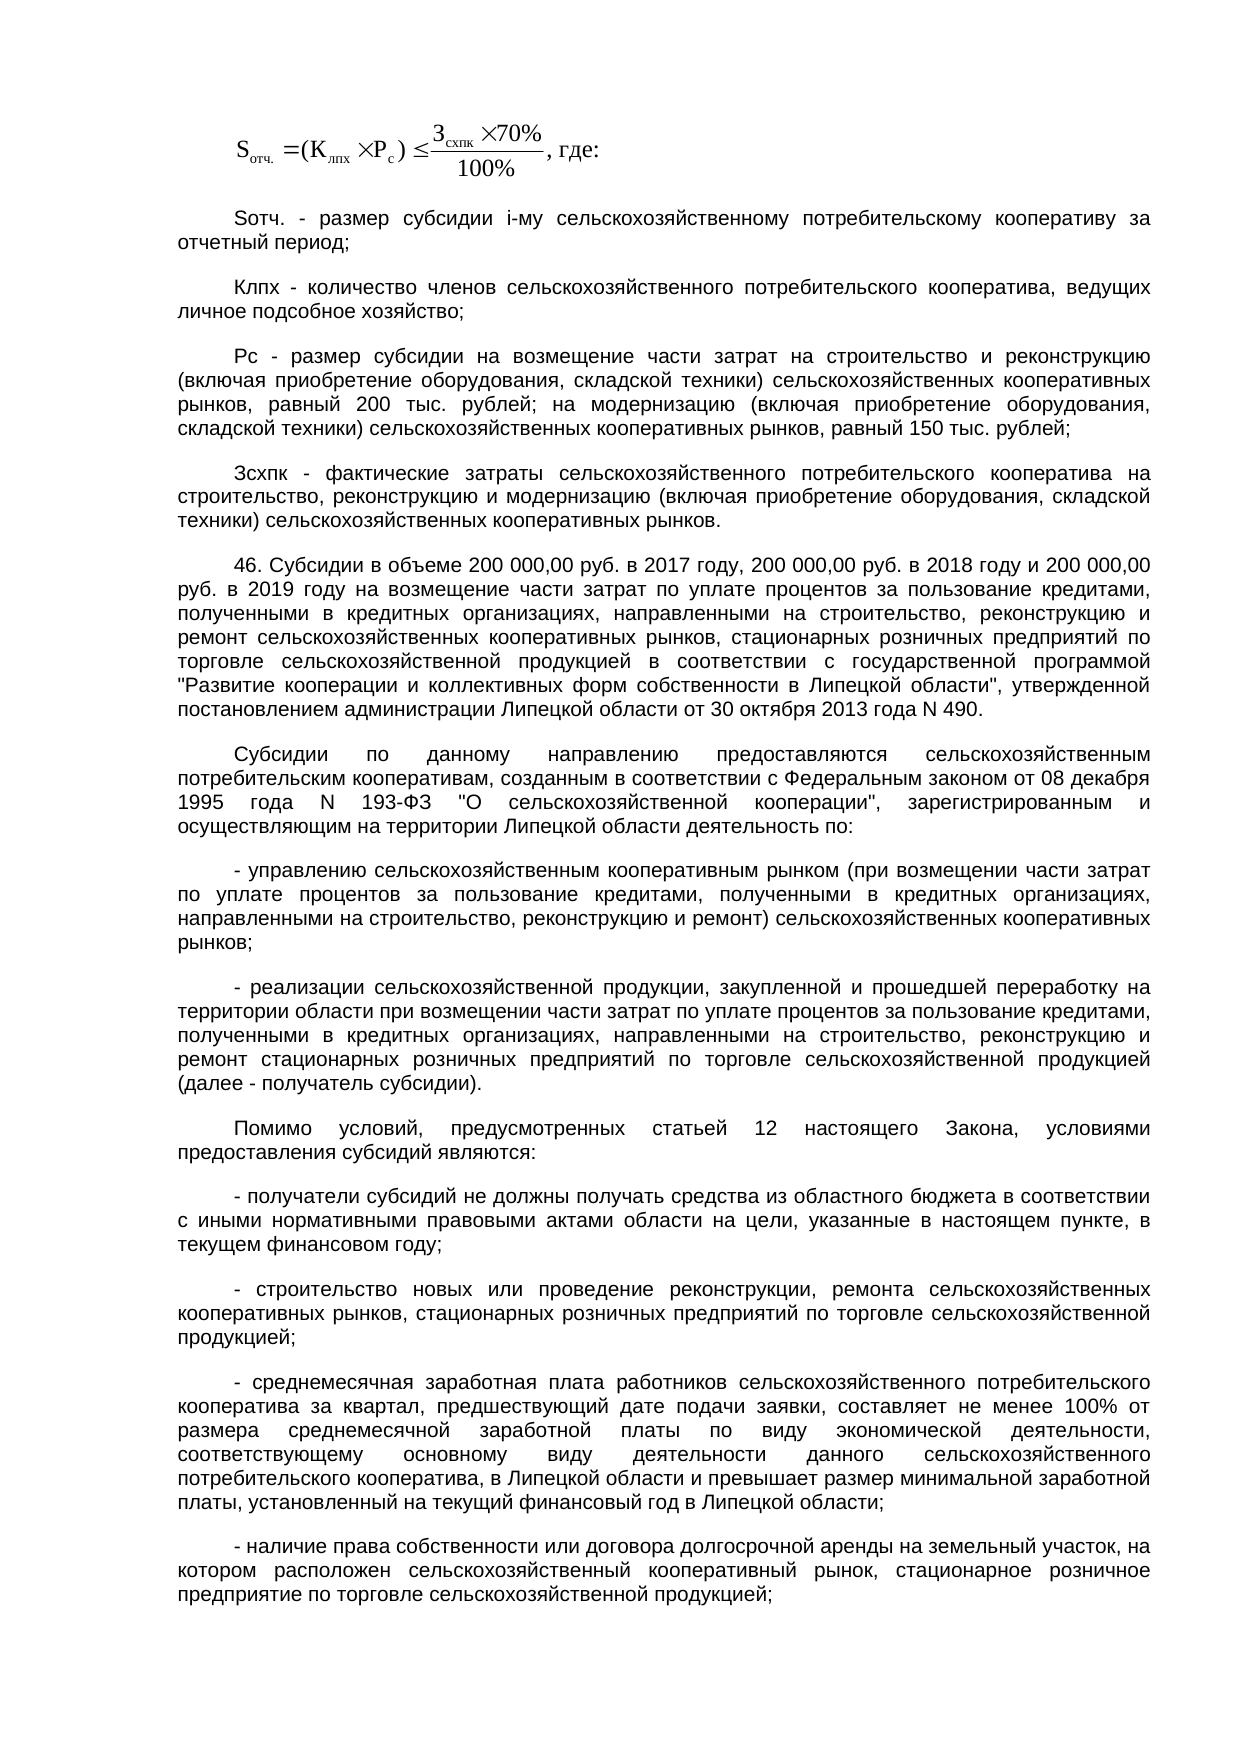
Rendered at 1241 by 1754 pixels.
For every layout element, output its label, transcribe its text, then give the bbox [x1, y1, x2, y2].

text - управлению сельскохозяйственным кооперативным рынком (при возмещении части затрат по уплате процентов за пользование кредитами, полученными в кредитных организациях, направленными на строительство, реконструкцию и ремонт) сельскохозяйственных кооперативных рынков; [177, 858, 1152, 954]
text Зсхпк - фактические затраты сельскохозяйственного потребительского кооператива на строительство, реконструкцию и модернизацию (включая приобретение оборудования, складской техники) сельскохозяйственных кооперативных рынков. [177, 460, 1152, 532]
text Субсидии по данному направлению предоставляются сельскохозяйственным потребительским кооперативам, созданным в соответствии с Федеральным законом от 08 декабря 1995 года N 193-ФЗ "О сельскохозяйственной кооперации", зарегистрированным и осуществляющим на территории Липецкой области деятельность по: [177, 742, 1152, 837]
text 46. Субсидии в объеме 200 000,00 руб. в 2017 году, 200 000,00 руб. в 2018 году и 200 000,00 руб. в 2019 году на возмещение части затрат по уплате процентов за пользование кредитами, полученными в кредитных организациях, направленными на строительство, реконструкцию и ремонт сельскохозяйственных кооперативных рынков, стационарных розничных предприятий по торговле сельскохозяйственной продукцией в соответствии с государственной программой "Развитие кооперации и коллективных форм собственности в Липецкой области", утвержденной постановлением администрации Липецкой области от 30 октября 2013 года N 490. [177, 553, 1152, 721]
text - строительство новых или проведение реконструкции, ремонта сельскохозяйственных кооперативных рынков, стационарных розничных предприятий по торговле сельскохозяйственной продукцией; [177, 1277, 1152, 1349]
text - реализации сельскохозяйственной продукции, закупленной и прошедшей переработку на территории области при возмещении части затрат по уплате процентов за пользование кредитами, полученными в кредитных организациях, направленными на строительство, реконструкцию и ремонт стационарных розничных предприятий по торговле сельскохозяйственной продукцией (далее - получатель субсидии). [177, 975, 1152, 1095]
text - наличие права собственности или договора долгосрочной аренды на земельный участок, на котором расположен сельскохозяйственный кооперативный рынок, стационарное розничное предприятие по торговле сельскохозяйственной продукцией; [177, 1534, 1152, 1606]
text Помимо условий, предусмотренных статьей 12 настоящего Закона, условиями предоставления субсидий являются: [177, 1116, 1152, 1163]
text - получатели субсидий не должны получать средства из областного бюджета в соответствии с иными нормативными правовыми актами области на цели, указанные в настоящем пункте, в текущем финансовом году; [177, 1184, 1152, 1256]
text Sотч. - размер субсидии i-му сельскохозяйственному потребительскому кооперативу за отчетный период; [177, 206, 1152, 254]
text Клпх - количество членов сельскохозяйственного потребительского кооператива, ведущих личное подсобное хозяйство; [177, 275, 1152, 323]
text Рс - размер субсидии на возмещение части затрат на строительство и реконструкцию (включая приобретение оборудования, складской техники) сельскохозяйственных кооперативных рынков, равный 200 тыс. рублей; на модернизацию (включая приобретение оборудования, складской техники) сельскохозяйственных кооперативных рынков, равный 150 тыс. рублей; [177, 344, 1152, 439]
text - среднемесячная заработная плата работников сельскохозяйственного потребительского кооператива за квартал, предшествующий дате подачи заявки, составляет не менее 100% от размера среднемесячной заработной платы по виду экономической деятельности, соответствующему основному виду деятельности данного сельскохозяйственного потребительского кооператива, в Липецкой области и превышает размер минимальной заработной платы, установленный на текущий финансовый год в Липецкой области; [177, 1370, 1152, 1513]
